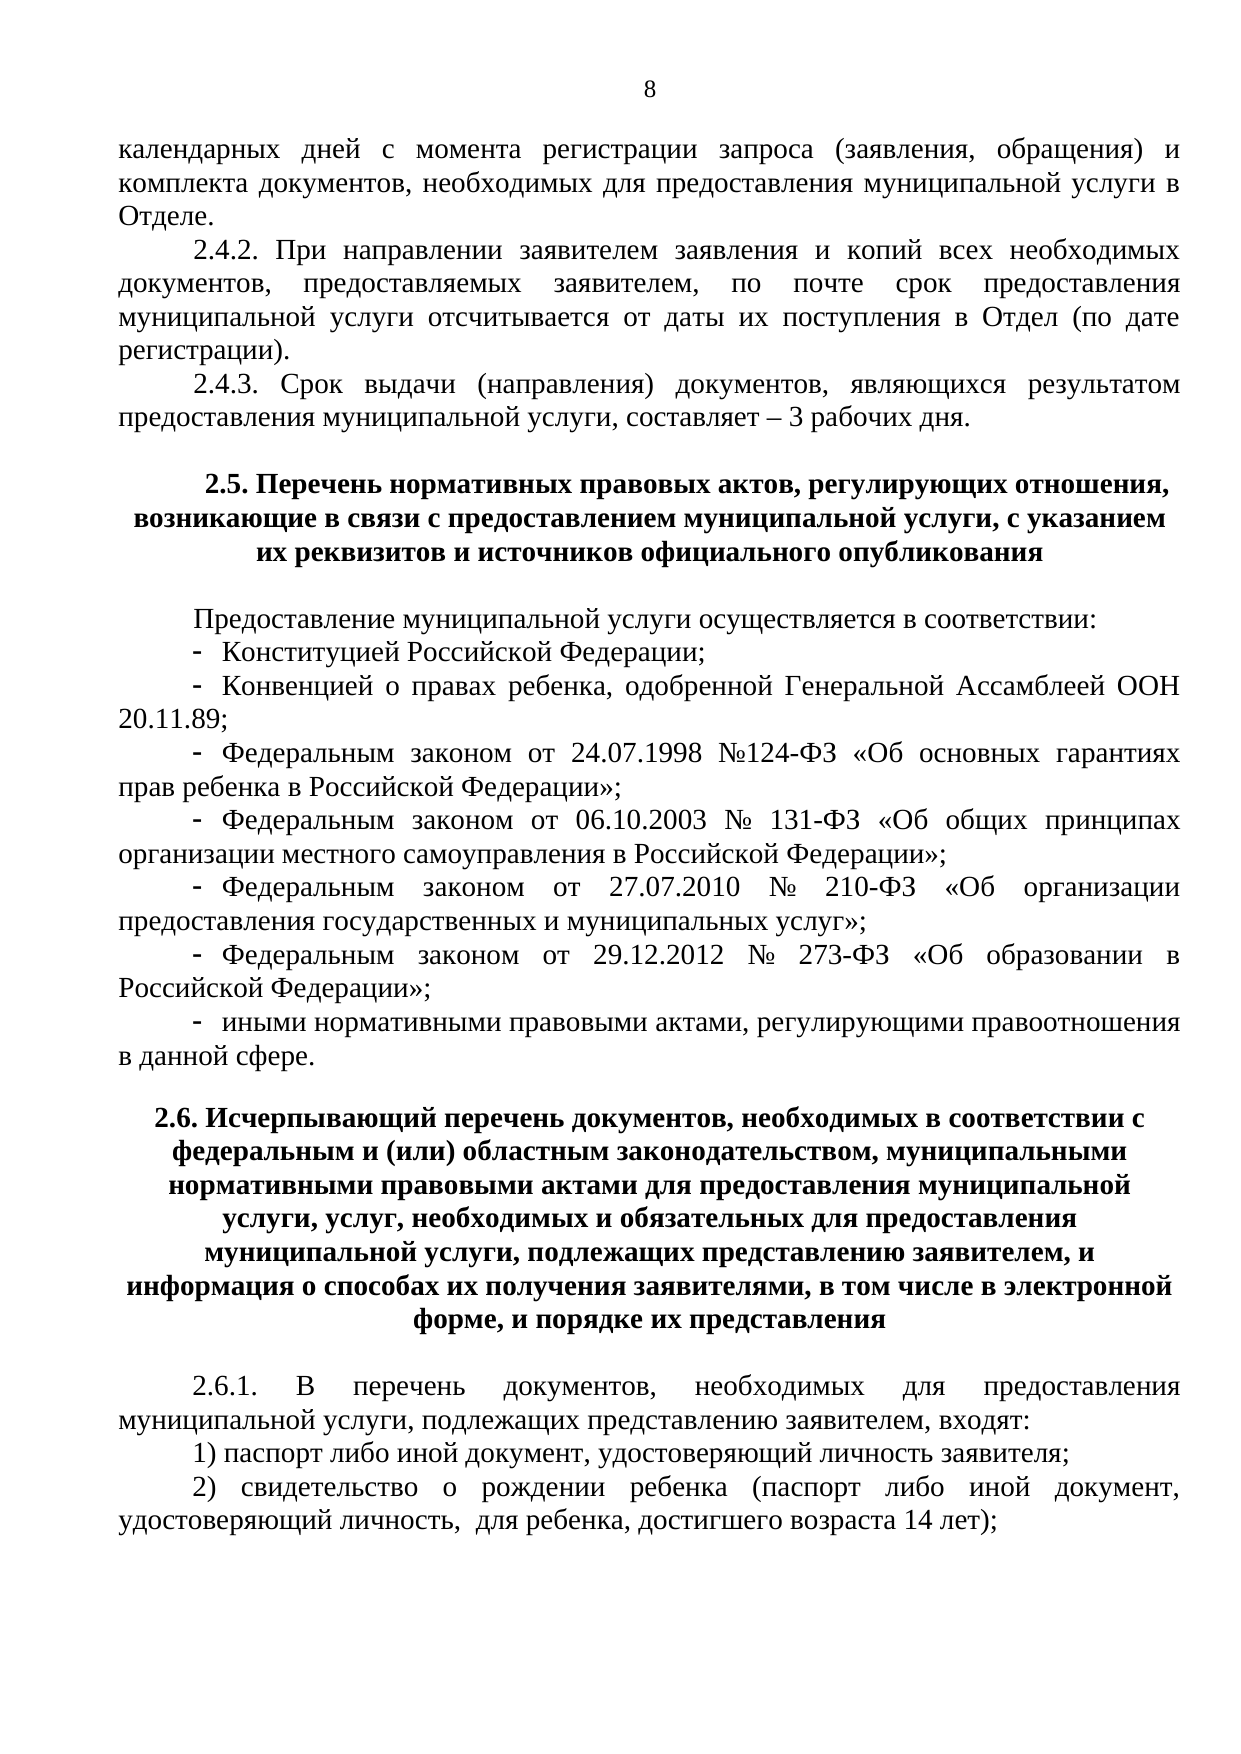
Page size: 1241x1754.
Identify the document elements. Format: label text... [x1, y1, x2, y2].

list Федеральным законом от 24.07.1998 №124-ФЗ «Об основных гарантиях прав ребенка в Российской Федерации»; [118, 735, 1181, 802]
text 2.4.3. Срок выдачи (направления) документов, являющихся результатом предоставления муниципальной услуги, составляет – 3 рабочих дня. [118, 366, 1181, 433]
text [118, 131, 1181, 232]
list Федеральным законом от 06.10.2003 № 131-ФЗ «Об общих принципах организации местного самоуправления в Российской Федерации»; [118, 802, 1181, 869]
list Федеральным законом от 29.12.2012 № 273-ФЗ «Об образовании в Российской Федерации»; [118, 937, 1181, 1004]
list иными нормативными правовыми актами, регулирующими правоотношения в данной сфере. [118, 1004, 1181, 1071]
list Конвенцией о правах ребенка, одобренной Генеральной Ассамблеей ООН 20.11.89; [118, 668, 1181, 735]
text 2.6. Исчерпывающий перечень документов, необходимых в соответствии с федеральным и (или) областным законодательством, муниципальными нормативными правовыми актами для предоставления муниципальной услуги, услуг, необходимых и обязательных для предоставления муниципальной услуги, подлежащих представлению заявителем, и информация о способах их получения заявителями, в том числе в электронной форме, и порядке их представления [118, 1100, 1181, 1335]
text 2.4.2. При направлении заявителем заявления и копий всех необходимых документов, предоставляемых заявителем, по почте срок предоставления муниципальной услуги отсчитывается от даты их поступления в Отдел (по дате регистрации). [118, 232, 1181, 366]
text 2.5. Перечень нормативных правовых актов, регулирующих отношения, возникающие в связи с предоставлением муниципальной услуги, с указанием их реквизитов и источников официального опубликования [118, 467, 1181, 567]
text 1) паспорт либо иной документ, удостоверяющий личность заявителя; [118, 1435, 1181, 1469]
text 2) свидетельство о рождении ребенка (паспорт либо иной документ, удостоверяющий личность, для ребенка, достигшего возраста 14 лет); [118, 1469, 1181, 1536]
text Предоставление муниципальной услуги осуществляется в соответствии: [118, 601, 1181, 634]
list Федеральным законом от 27.07.2010 № 210-ФЗ «Об организации предоставления государственных и муниципальных услуг»; [118, 869, 1181, 937]
list Конституцией Российской Федерации; [118, 634, 1181, 668]
text 2.6.1. В перечень документов, необходимых для предоставления муниципальной услуги, подлежащих представлению заявителем, входят: [118, 1368, 1181, 1435]
